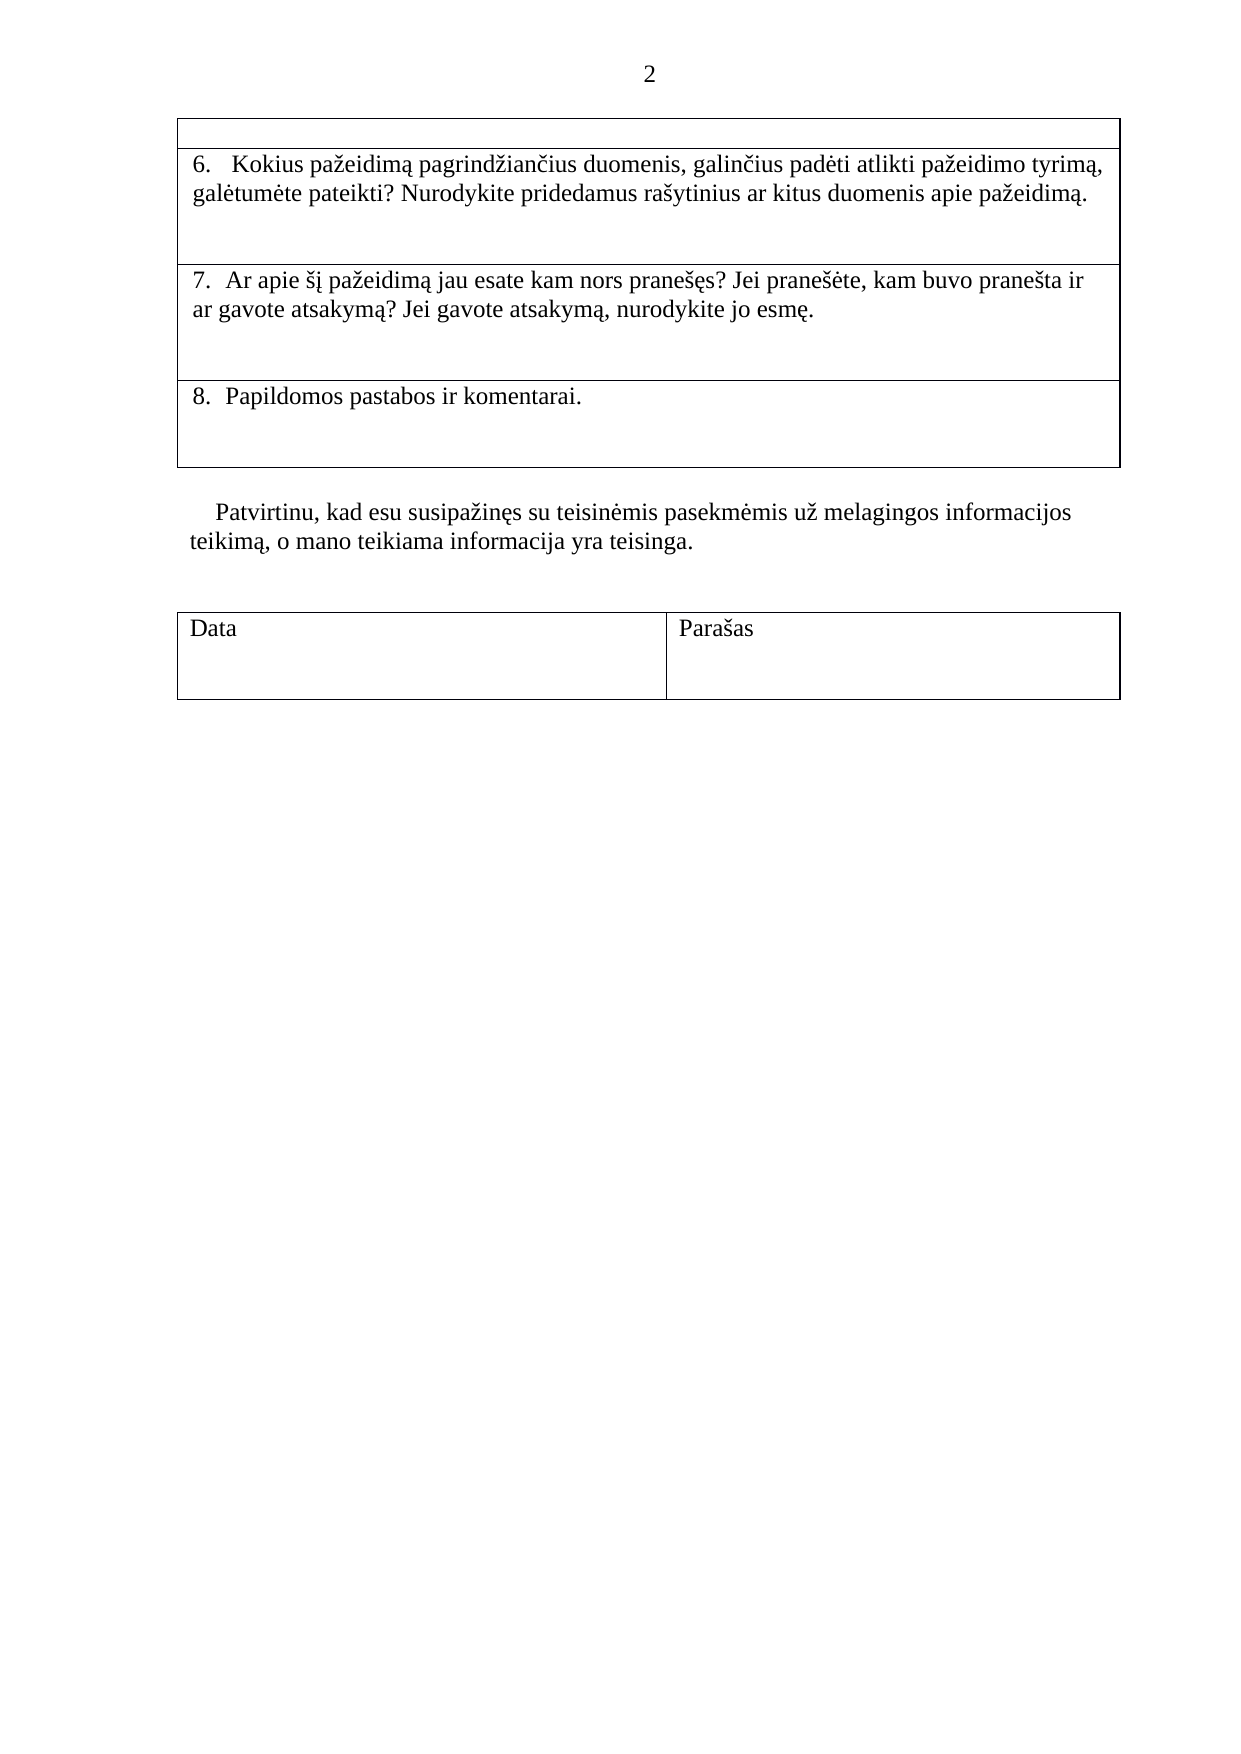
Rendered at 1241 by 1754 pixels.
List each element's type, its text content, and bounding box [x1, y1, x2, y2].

table_cell 7. Ar apie šį pažeidimą jau esate kam nors pranešęs? Jei pranešėte, kam buvo pranešta ir ar gavote atsakymą? Jei gavote atsakymą, nurodykite jo esmę. [178, 265, 1119, 380]
table_cell Patvirtinu, kad esu susipažinęs su teisinėmis pasekmėmis už melagingos informacijos teikimą, o mano teikiama informacija yra teisinga. [178, 468, 1120, 612]
table_cell 8. Papildomos pastabos ir komentarai. [178, 381, 1119, 467]
table_cell Data [178, 613, 666, 699]
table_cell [178, 119, 1119, 148]
table_cell 6. Kokius pažeidimą pagrindžiančius duomenis, galinčius padėti atlikti pažeidimo tyrimą, galėtumėte pateikti? Nurodykite pridedamus rašytinius ar kitus duomenis apie pažeidimą. [178, 149, 1119, 264]
table_cell Parašas [667, 613, 1119, 699]
